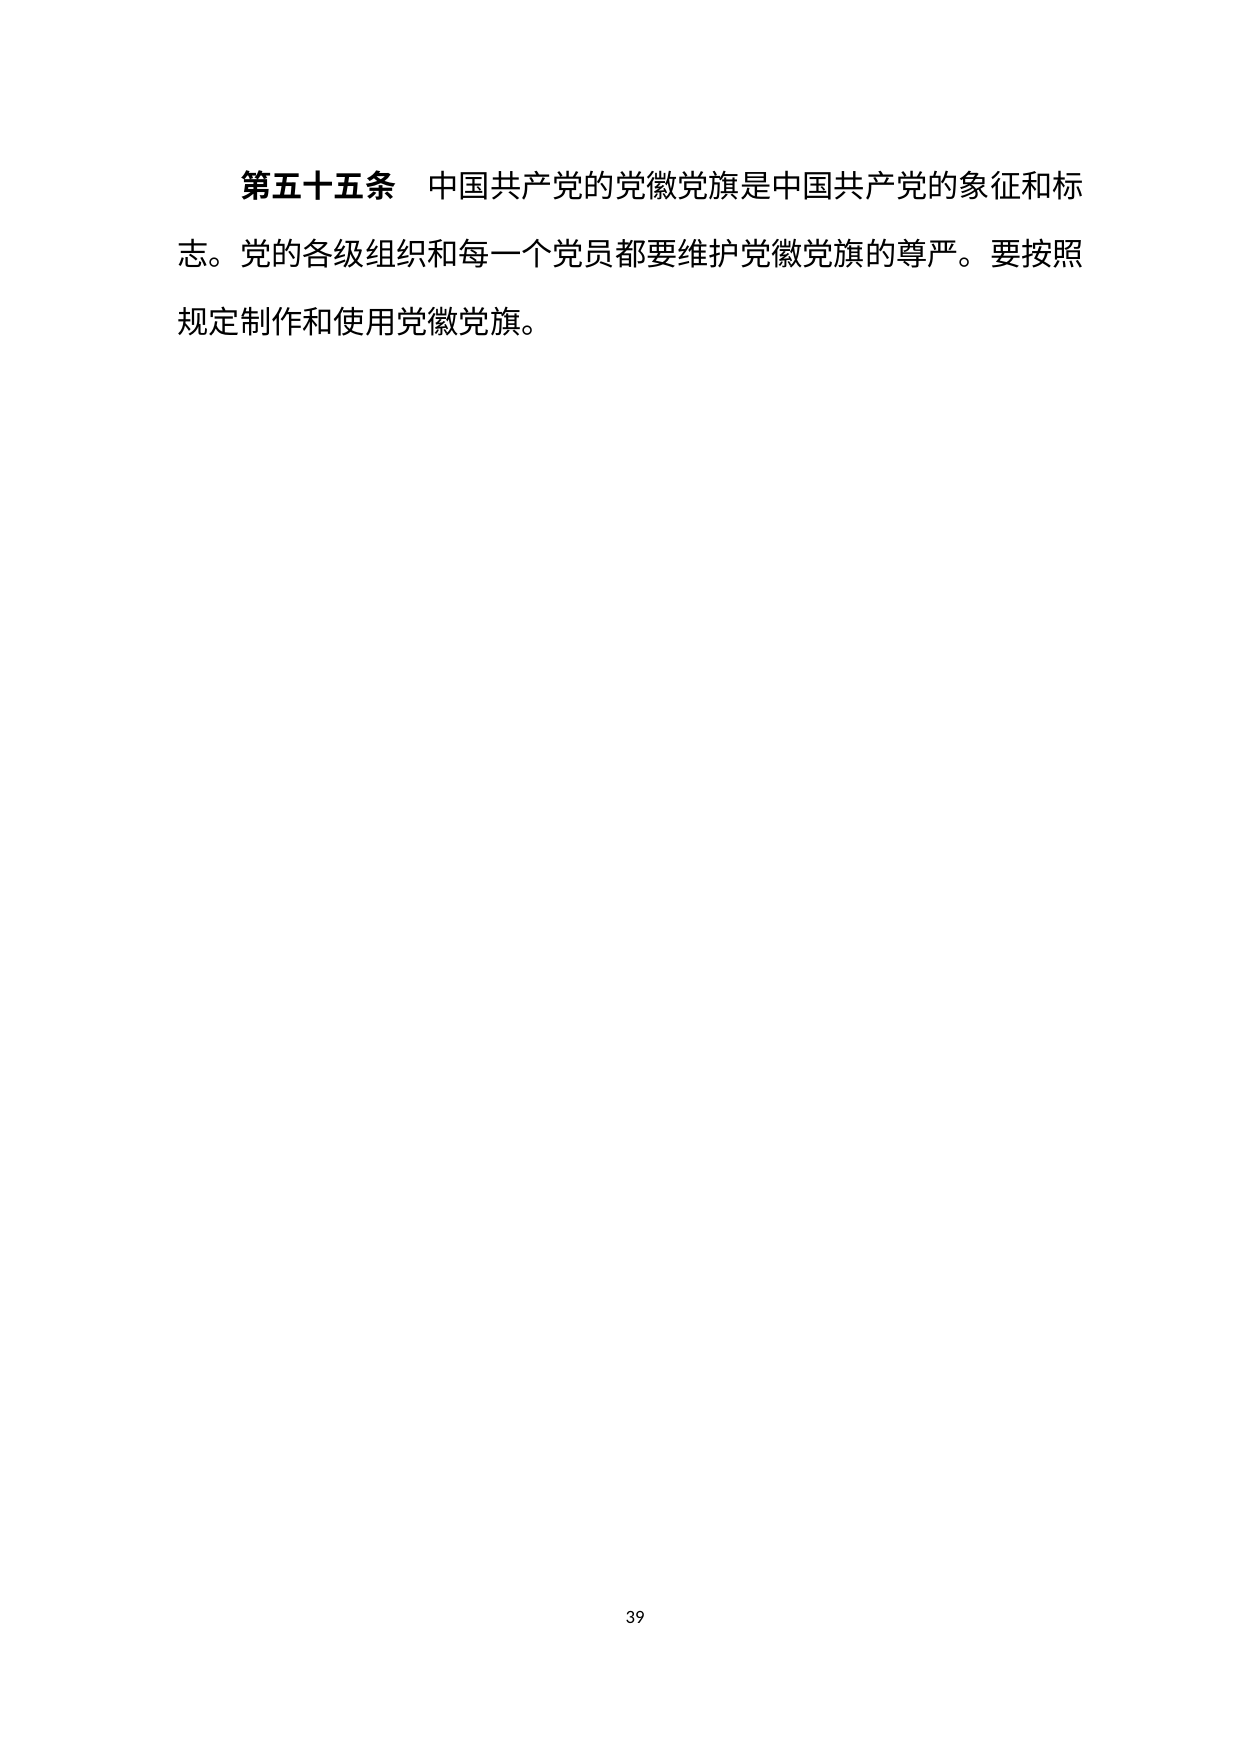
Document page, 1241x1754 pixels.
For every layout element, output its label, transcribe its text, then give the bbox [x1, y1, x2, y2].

text 第五十五条 中国共产党的党徽党旗是中国共产党的象征和标志。党的各级组织和每一个党员都要维护党徽党旗的尊严。要按照规定制作和使用党徽党旗。 [177, 161, 1092, 342]
